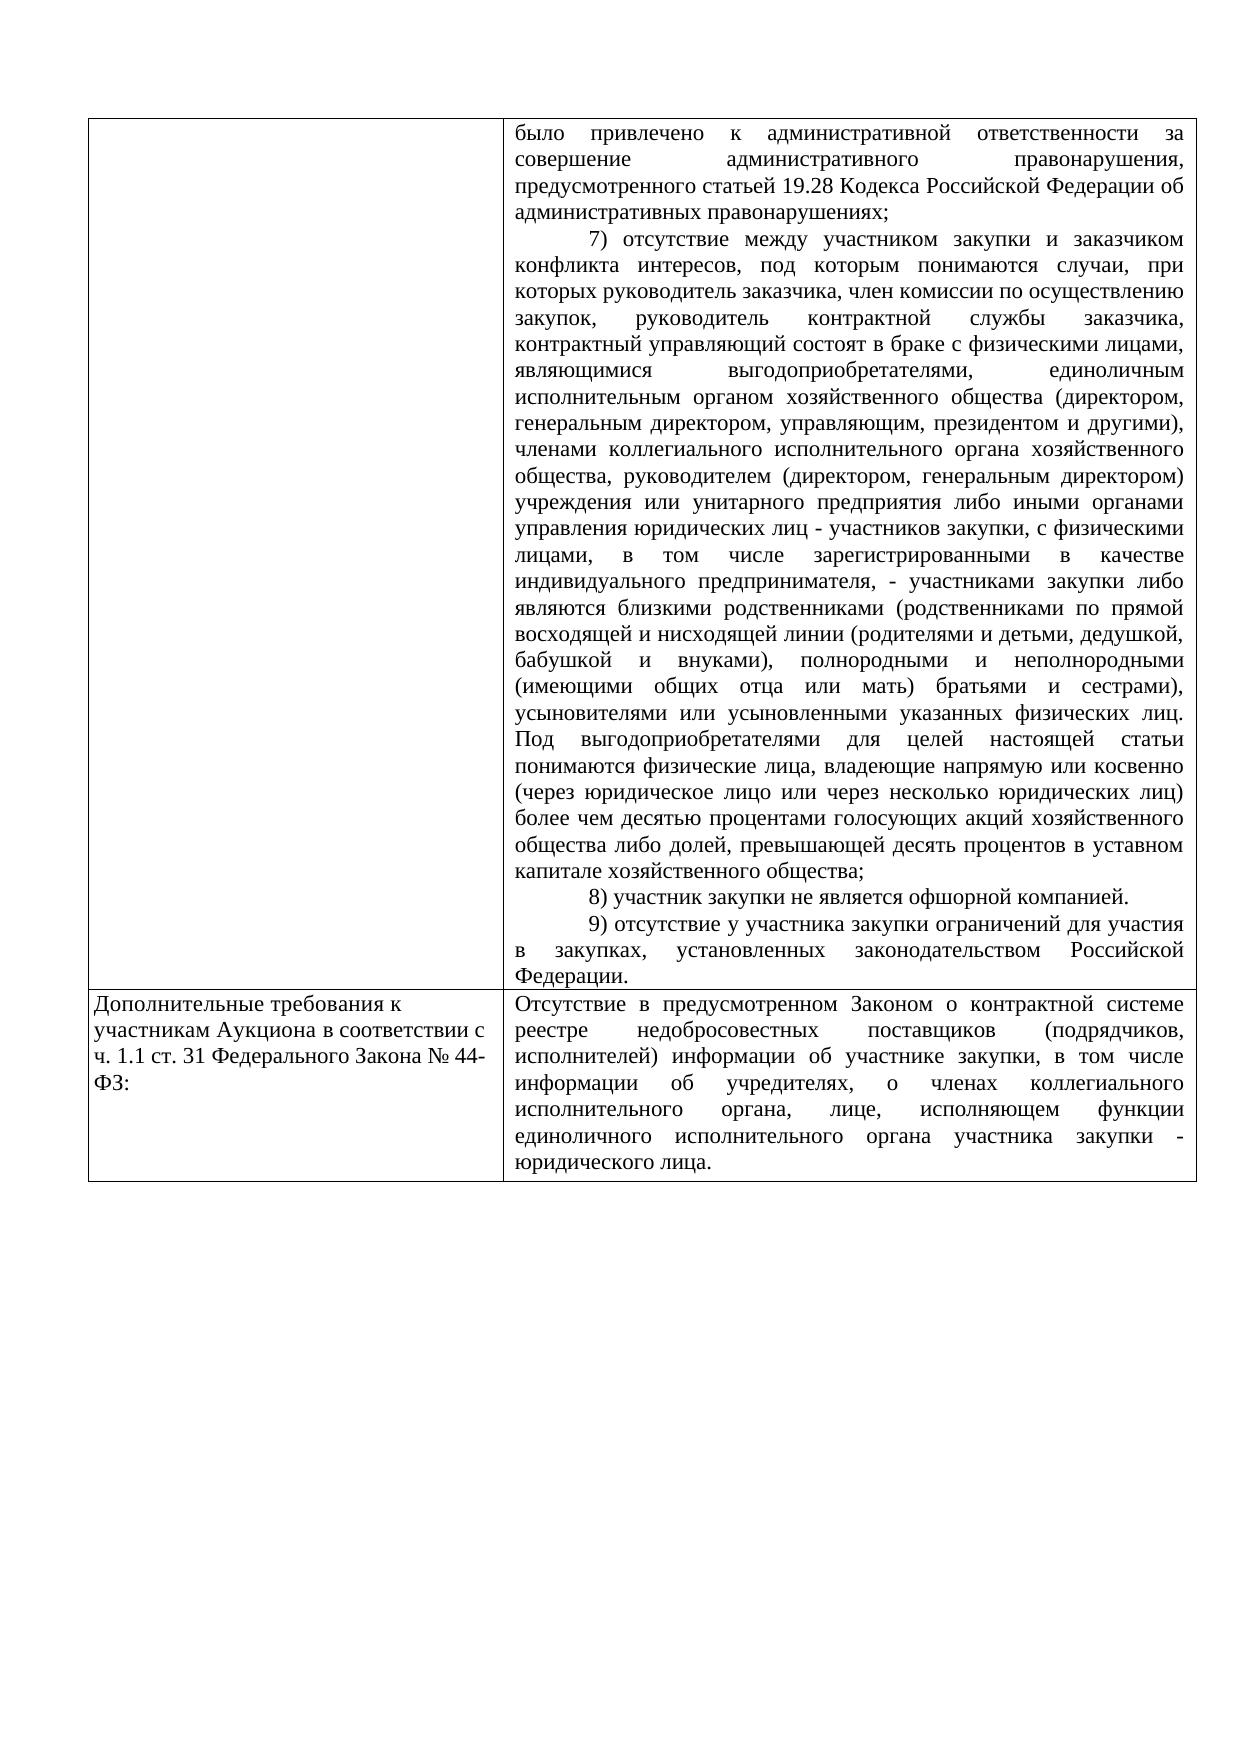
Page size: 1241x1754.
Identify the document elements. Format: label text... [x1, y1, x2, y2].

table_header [504, 119, 1196, 989]
table_cell Дополнительные требования к участникам Аукциона в соответствии с ч. 1.1 ст. 31 Федерального Закона № 44-ФЗ: [89, 990, 503, 1181]
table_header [89, 119, 503, 989]
table_cell Отсутствие в предусмотренном Законом о контрактной системе реестре недобросовестных поставщиков (подрядчиков, исполнителей) информации об участнике закупки, в том числе информации об учредителях, о членах коллегиального исполнительного органа, лице, исполняющем функции единоличного исполнительного органа участника закупки - юридического лица. [504, 990, 1196, 1181]
